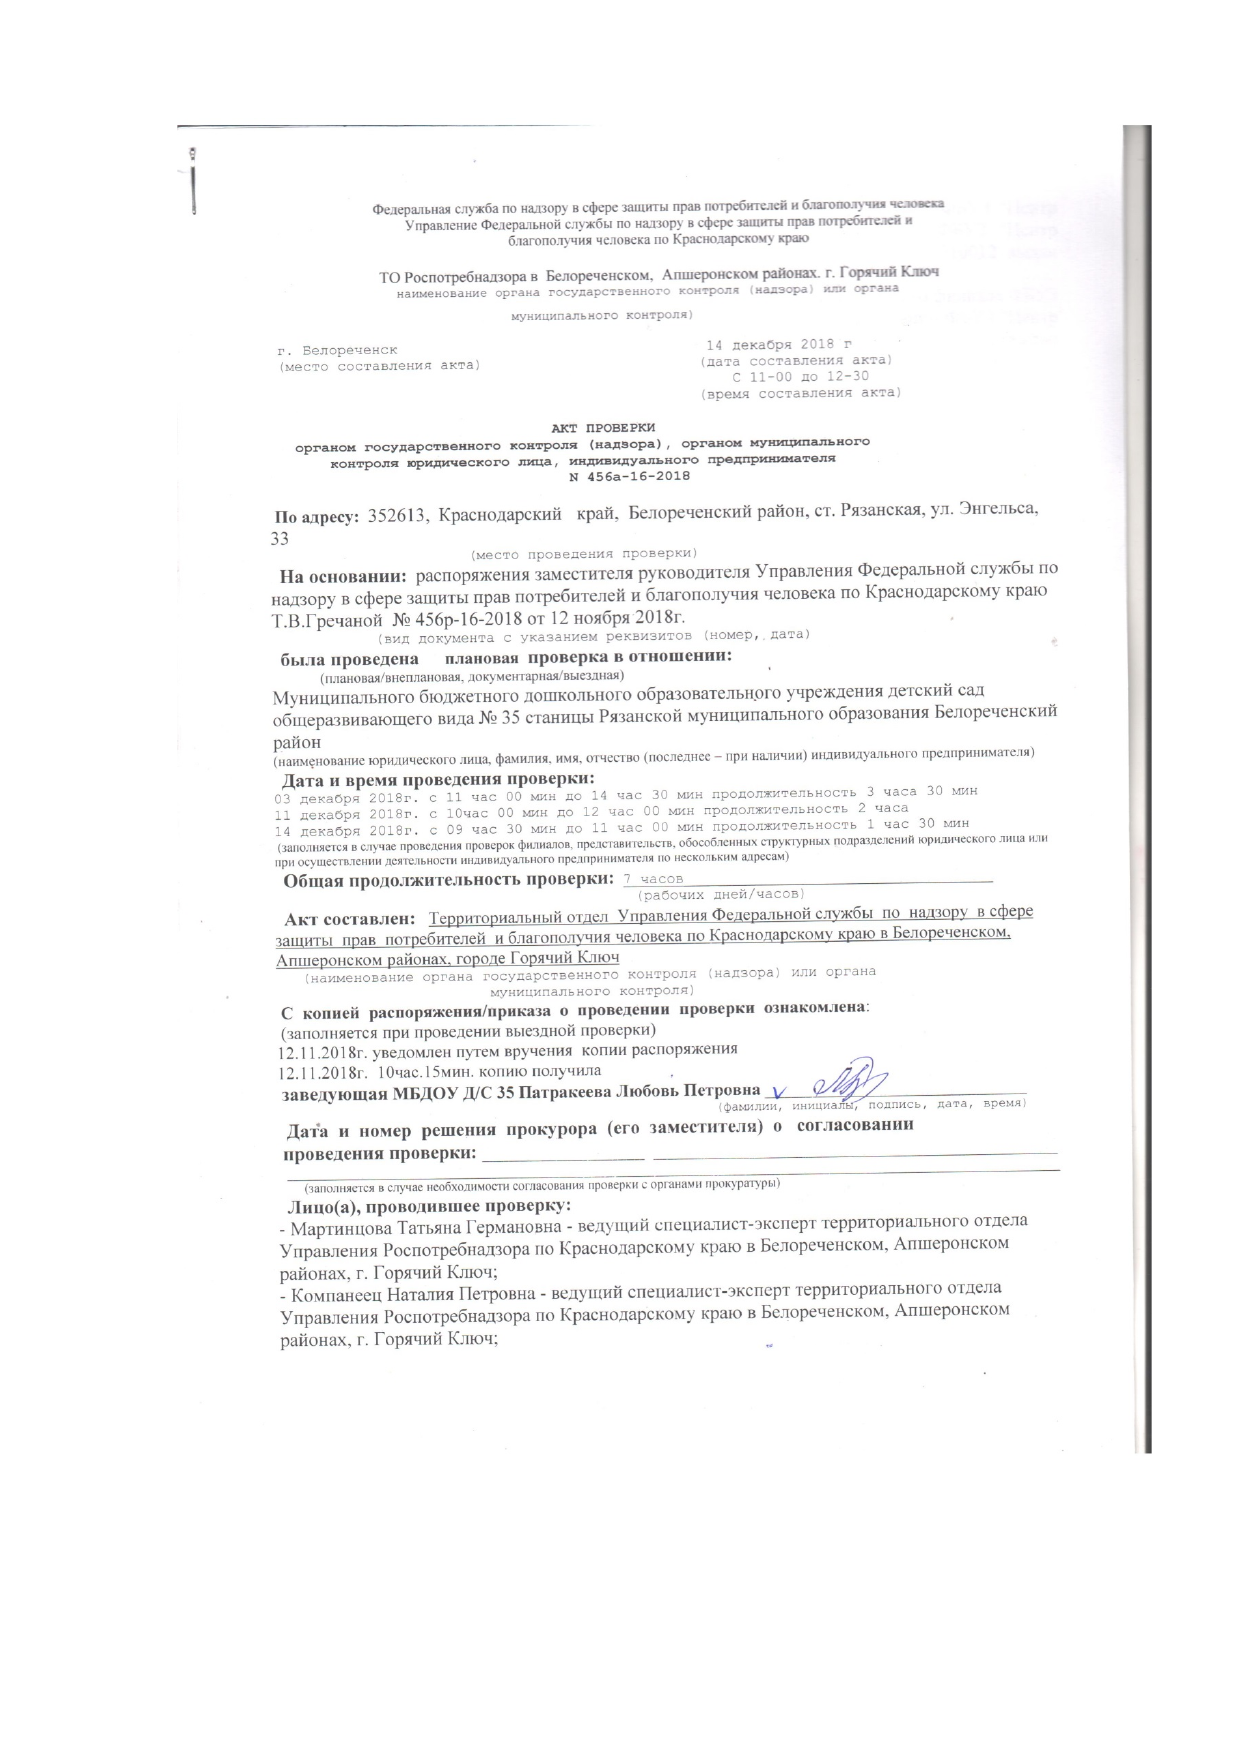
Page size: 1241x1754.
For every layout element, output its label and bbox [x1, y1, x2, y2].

picture [177, 118, 1152, 1460]
